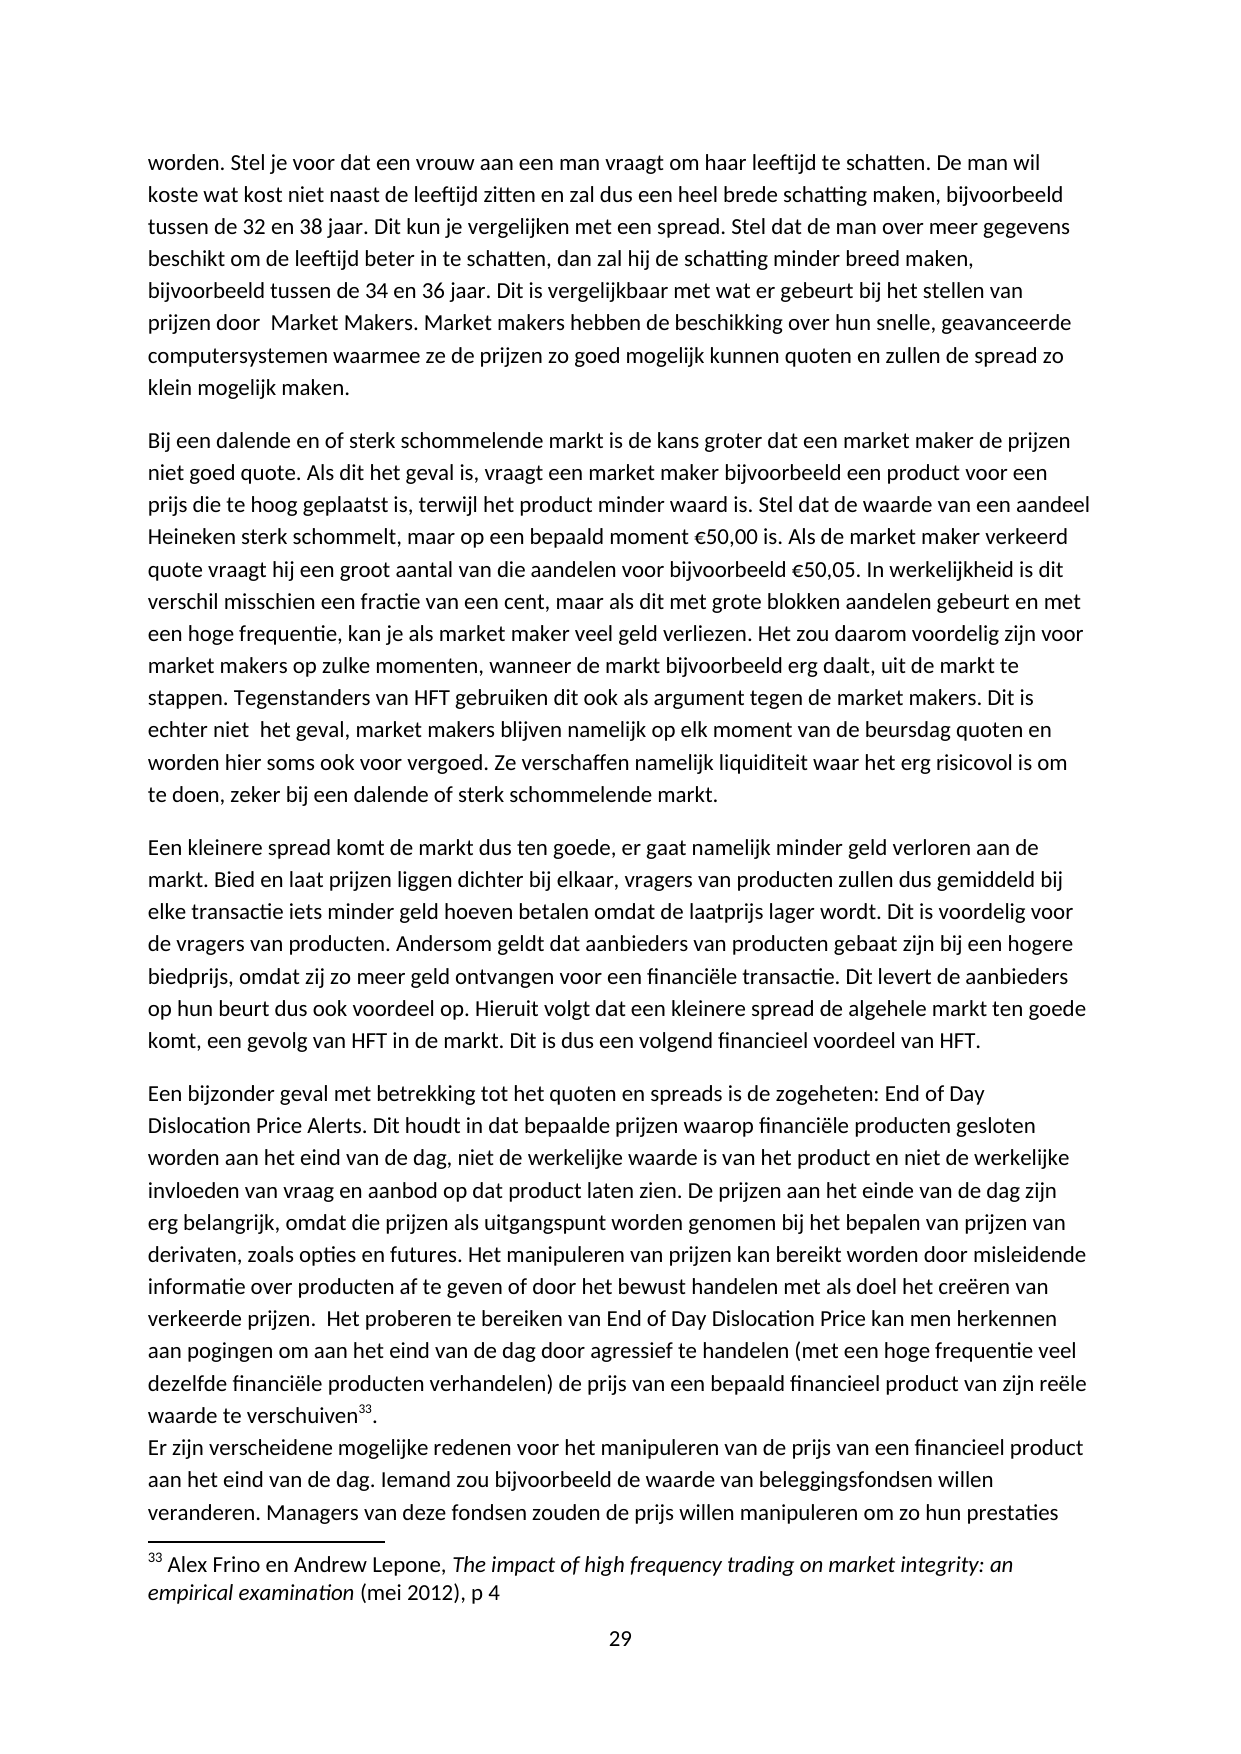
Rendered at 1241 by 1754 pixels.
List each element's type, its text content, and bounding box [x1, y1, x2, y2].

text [148, 148, 1093, 401]
text Bij een dalende en of sterk schommelende markt is de kans groter dat een market maker de prijzen niet goed quote. Als dit het geval is, vraagt een market maker bijvoorbeeld een product voor een prijs die te hoog geplaatst is, terwijl het product minder waard is. Stel dat de waarde van een aandeel Heineken sterk schommelt, maar op een bepaald moment €50,00 is. Als de market maker verkeerd quote vraagt hij een groot aantal van die aandelen voor bijvoorbeeld €50,05. In werkelijkheid is dit verschil misschien een fractie van een cent, maar als dit met grote blokken aandelen gebeurt en met een hoge frequentie, kan je als market maker veel geld verliezen. Het zou daarom voordelig zijn voor market makers op zulke momenten, wanneer de markt bijvoorbeeld erg daalt, uit de markt te stappen. Tegenstanders van HFT gebruiken dit ook als argument tegen de market makers. Dit is echter niet het geval, market makers blijven namelijk op elk moment van de beursdag quoten en worden hier soms ook voor vergoed. Ze verschaffen namelijk liquiditeit waar het erg risicovol is om te doen, zeker bij een dalende of sterk schommelende markt. [148, 426, 1093, 808]
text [148, 1079, 1093, 1526]
text Een kleinere spread komt de markt dus ten goede, er gaat namelijk minder geld verloren aan de markt. Bied en laat prijzen liggen dichter bij elkaar, vragers van producten zullen dus gemiddeld bij elke transactie iets minder geld hoeven betalen omdat de laatprijs lager wordt. Dit is voordelig voor de vragers van producten. Andersom geldt dat aanbieders van producten gebaat zijn bij een hogere biedprijs, omdat zij zo meer geld ontvangen voor een financiële transactie. Dit levert de aanbieders op hun beurt dus ook voordeel op. Hieruit volgt dat een kleinere spread de algehele markt ten goede komt, een gevolg van HFT in de markt. Dit is dus een volgend financieel voordeel van HFT. [148, 833, 1093, 1054]
